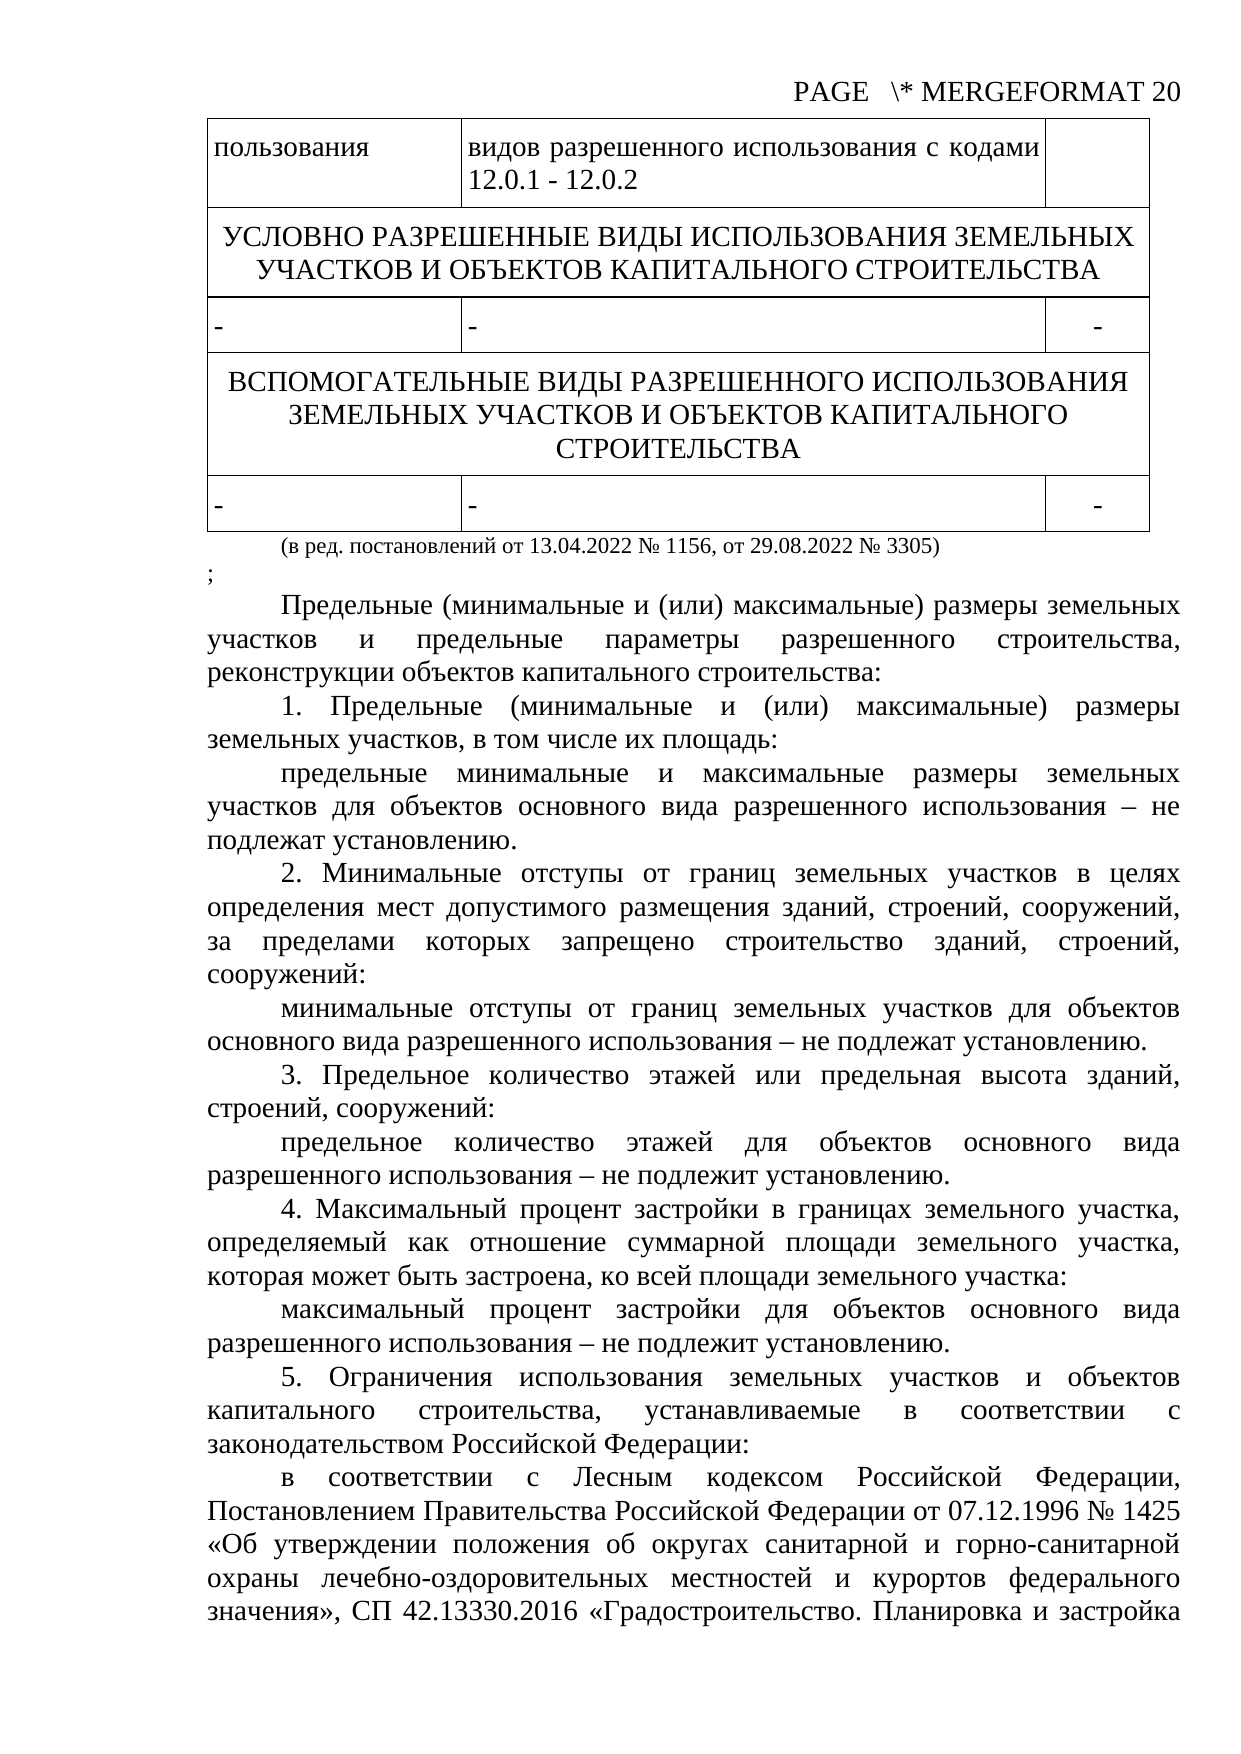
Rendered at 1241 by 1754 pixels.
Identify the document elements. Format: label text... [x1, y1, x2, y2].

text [207, 1459, 1181, 1627]
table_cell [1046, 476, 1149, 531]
text Предельные (минимальные и (или) максимальные) размеры земельных участков и предельные параметры разрешенного строительства, реконструкции объектов капитального строительства: [207, 587, 1181, 688]
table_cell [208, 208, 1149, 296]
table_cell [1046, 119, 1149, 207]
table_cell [208, 119, 461, 207]
text (в ред. постановлений от 13.04.2022 № 1156, от 29.08.2022 № 3305) [207, 532, 1181, 558]
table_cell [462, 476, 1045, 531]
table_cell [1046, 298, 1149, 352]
text ; [207, 558, 1181, 587]
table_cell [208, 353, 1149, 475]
text 5. Ограничения использования земельных участков и объектов капитального строительства, устанавливаемые в соответствии с законодательством Российской Федерации: [207, 1359, 1181, 1459]
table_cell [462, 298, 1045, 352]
text минимальные отступы от границ земельных участков для объектов основного вида разрешенного использования – не подлежат установлению. [207, 990, 1181, 1057]
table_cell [462, 119, 1045, 207]
text 1. Предельные (минимальные и (или) максимальные) размеры земельных участков, в том числе их площадь: [207, 688, 1181, 755]
text предельные минимальные и максимальные размеры земельных участков для объектов основного вида разрешенного использования – не подлежат установлению. [207, 755, 1181, 856]
text максимальный процент застройки для объектов основного вида разрешенного использования – не подлежит установлению. [207, 1292, 1181, 1359]
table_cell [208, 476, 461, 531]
text 2. Минимальные отступы от границ земельных участков в целях определения мест допустимого размещения зданий, строений, сооружений, за пределами которых запрещено строительство зданий, строений, сооружений: [207, 856, 1181, 990]
text 4. Максимальный процент застройки в границах земельного участка, определяемый как отношение суммарной площади земельного участка, которая может быть застроена, ко всей площади земельного участка: [207, 1191, 1181, 1292]
text предельное количество этажей для объектов основного вида разрешенного использования – не подлежит установлению. [207, 1124, 1181, 1191]
text 3. Предельное количество этажей или предельная высота зданий, строений, сооружений: [207, 1057, 1181, 1124]
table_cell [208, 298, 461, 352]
